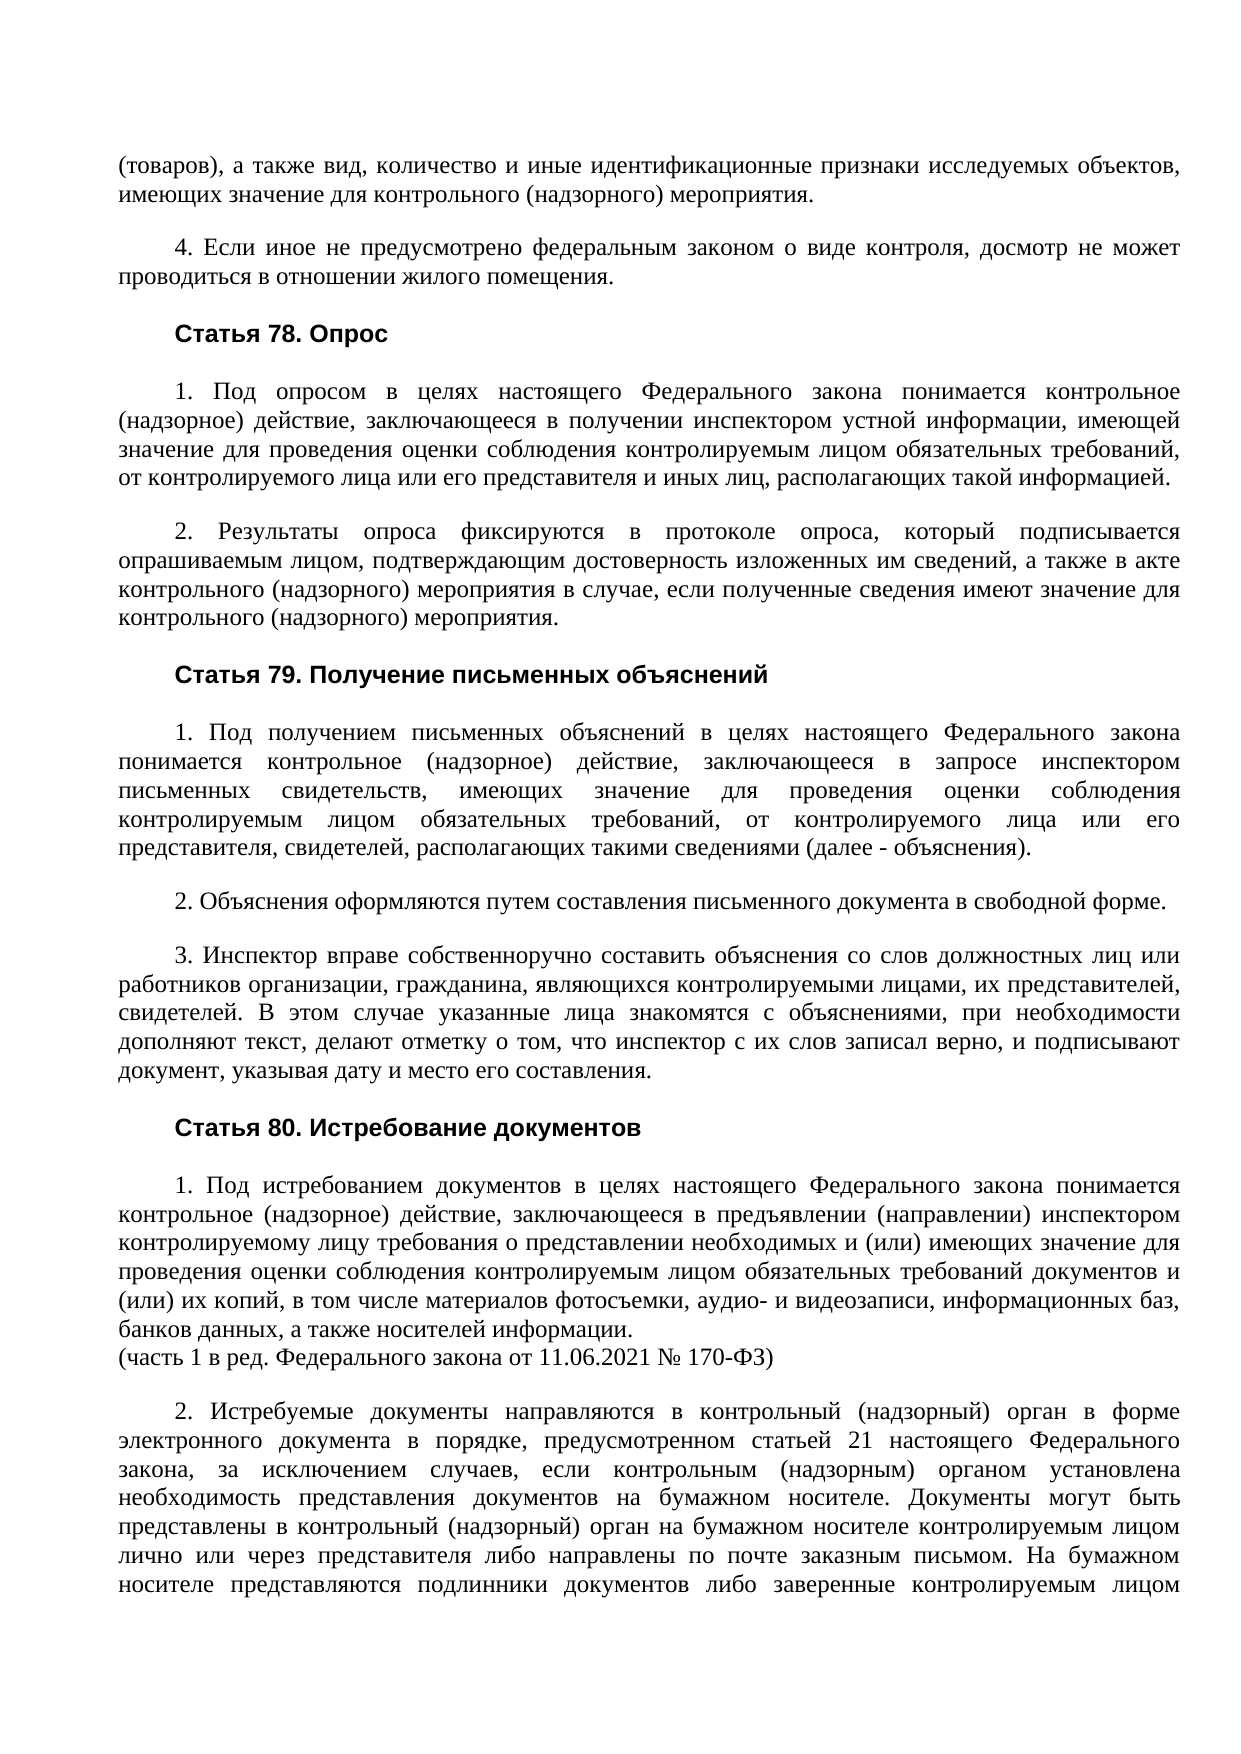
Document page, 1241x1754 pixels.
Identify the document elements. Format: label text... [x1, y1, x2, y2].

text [118, 1396, 1181, 1597]
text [118, 150, 1181, 207]
text 2. Объяснения оформляются путем составления письменного документа в свободной форме. [118, 886, 1181, 915]
text 4. Если иное не предусмотрено федеральным законом о виде контроля, досмотр не может проводиться в отношении жилого помещения. [118, 232, 1181, 290]
text 2. Результаты опроса фиксируются в протоколе опроса, который подписывается опрашиваемым лицом, подтверждающим достоверность изложенных им сведений, а также в акте контрольного (надзорного) мероприятия в случае, если полученные сведения имеют значение для контрольного (надзорного) мероприятия. [118, 516, 1181, 631]
text 1. Под получением письменных объяснений в целях настоящего Федерального закона понимается контрольное (надзорное) действие, заключающееся в запросе инспектором письменных свидетельств, имеющих значение для проведения оценки соблюдения контролируемым лицом обязательных требований, от контролируемого лица или его представителя, свидетелей, располагающих такими сведениями (далее - объяснения). [118, 717, 1181, 861]
text 1. Под истребованием документов в целях настоящего Федерального закона понимается контрольное (надзорное) действие, заключающееся в предъявлении (направлении) инспектором контролируемому лицу требования о представлении необходимых и (или) имеющих значение для проведения оценки соблюдения контролируемым лицом обязательных требований документов и (или) их копий, в том числе материалов фотосъемки, аудио- и видеозаписи, информационных баз, банков данных, а также носителей информации. [118, 1170, 1181, 1342]
title Статья 79. Получение письменных объяснений [118, 660, 1181, 689]
text 3. Инспектор вправе собственноручно составить объяснения со слов должностных лиц или работников организации, гражданина, являющихся контролируемыми лицами, их представителей, свидетелей. В этом случае указанные лица знакомятся с объяснениями, при необходимости дополняют текст, делают отметку о том, что инспектор с их слов записал верно, и подписывают документ, указывая дату и место его составления. [118, 940, 1181, 1084]
title Статья 80. Истребование документов [118, 1112, 1181, 1141]
title Статья 78. Опрос [118, 319, 1181, 347]
text 1. Под опросом в целях настоящего Федерального закона понимается контрольное (надзорное) действие, заключающееся в получении инспектором устной информации, имеющей значение для проведения оценки соблюдения контролируемым лицом обязательных требований, от контролируемого лица или его представителя и иных лиц, располагающих такой информацией. [118, 376, 1181, 491]
text (часть 1 в ред. Федерального закона от 11.06.2021 № 170-ФЗ) [118, 1342, 1181, 1371]
